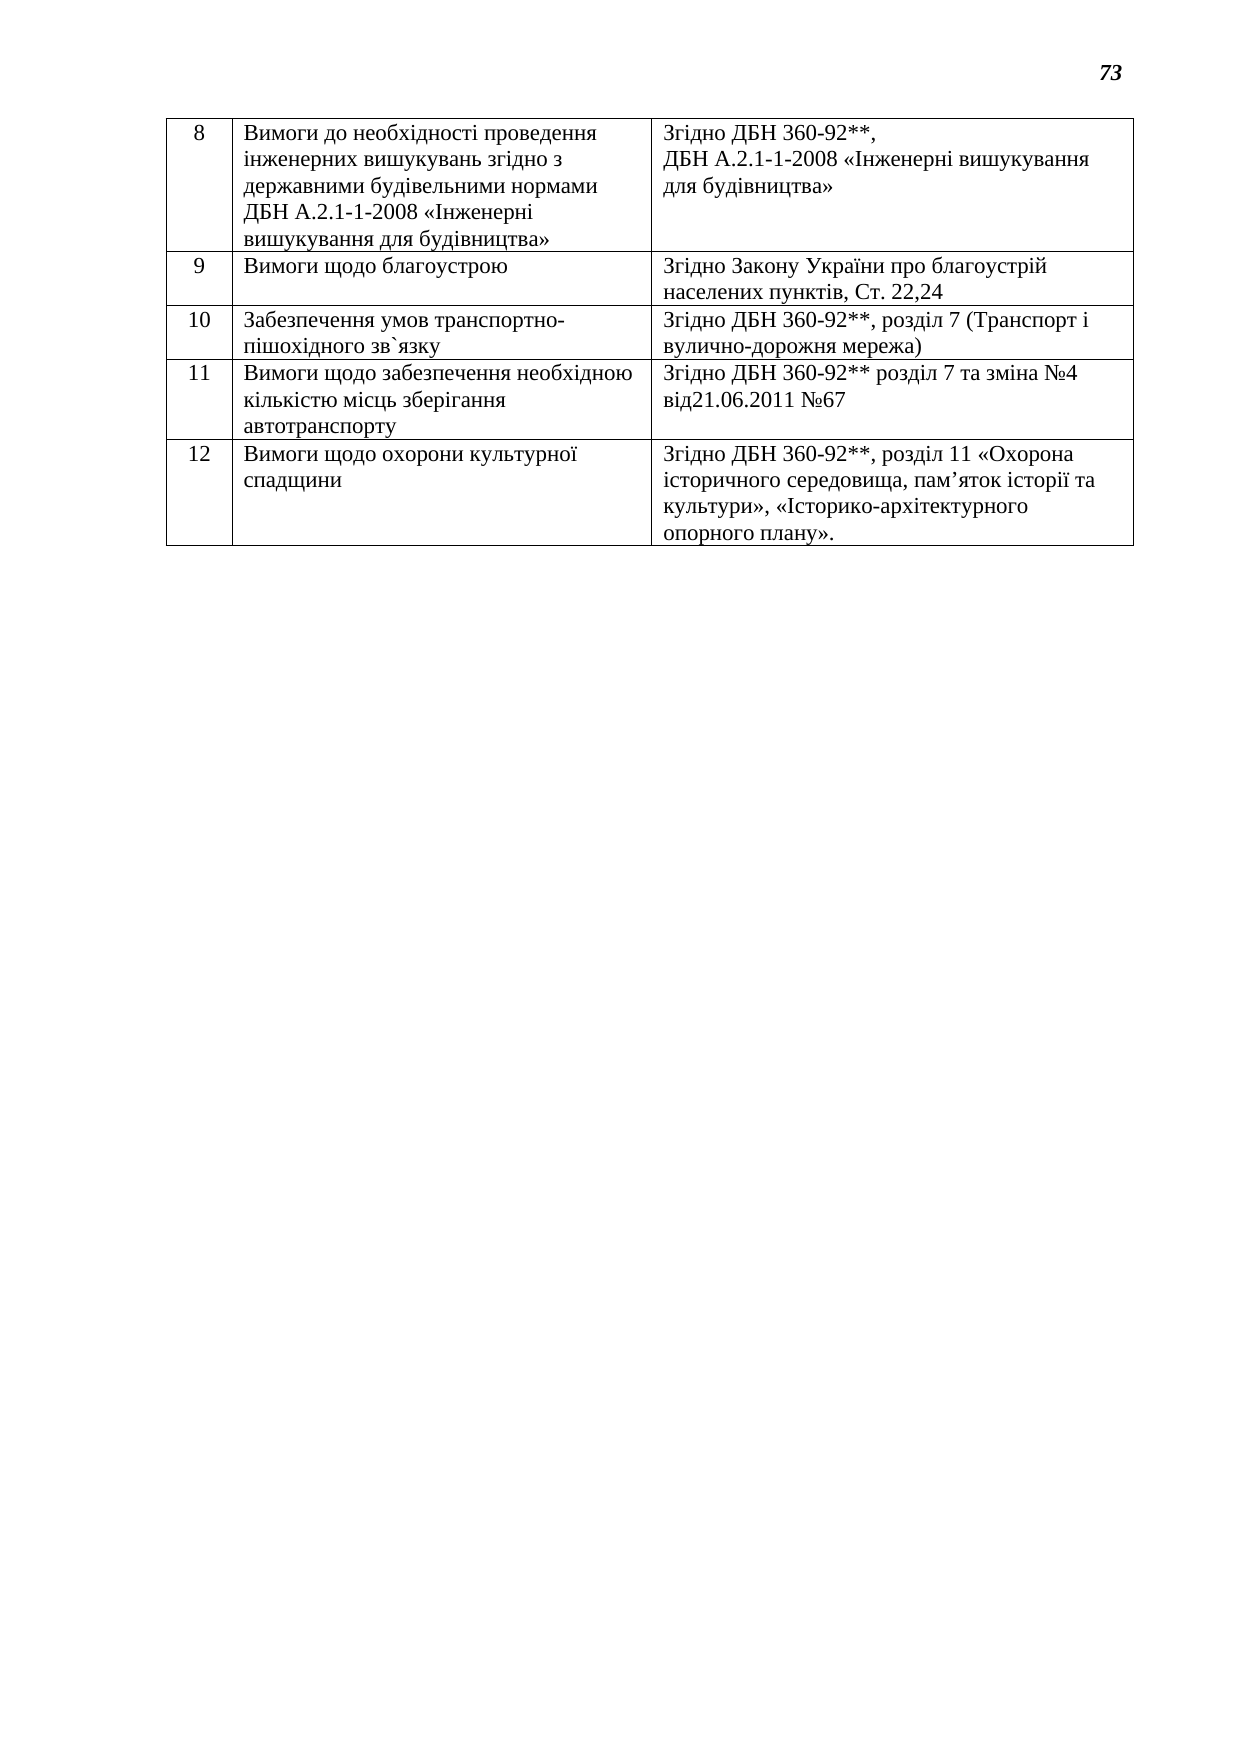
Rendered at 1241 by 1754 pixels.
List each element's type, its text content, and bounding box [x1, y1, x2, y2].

table_cell Згідно ДБН 360-92**, ДБН А.2.1-1-2008 «Інженерні вишукування для будівництва» [652, 119, 1133, 251]
table_cell Вимоги щодо охорони культурної спадщини [233, 440, 651, 545]
table_cell Вимоги щодо забезпечення необхідною кількістю місць зберігання автотранспорту [233, 360, 651, 438]
table_cell Згідно ДБН 360-92**, розділ 7 (Транспорт і вулично-дорожня мережа) [652, 306, 1133, 358]
table_cell 8 [167, 119, 232, 251]
table_cell 11 [167, 360, 232, 438]
table_cell Вимоги щодо благоустрою [233, 252, 651, 305]
table_cell Згідно ДБН 360-92**, розділ 11 «Охорона історичного середовища, пам’яток історії та культури», «Історико-архітектурного опорного плану». [652, 440, 1133, 545]
table_cell 9 [167, 252, 232, 305]
table_cell Згідно ДБН 360-92** розділ 7 та зміна №4 від21.06.2011 №67 [652, 360, 1133, 438]
table_cell Згідно Закону України про благоустрій населених пунктів, Ст. 22,24 [652, 252, 1133, 305]
table_cell Вимоги до необхідності проведення інженерних вишукувань згідно з державними будівельними нормами ДБН А.2.1-1-2008 «Інженерні вишукування для будівництва» [233, 119, 651, 251]
table_cell 12 [167, 440, 232, 545]
table_cell Забезпечення умов транспортно-пішохідного зв`язку [233, 306, 651, 358]
table_cell 10 [167, 306, 232, 358]
